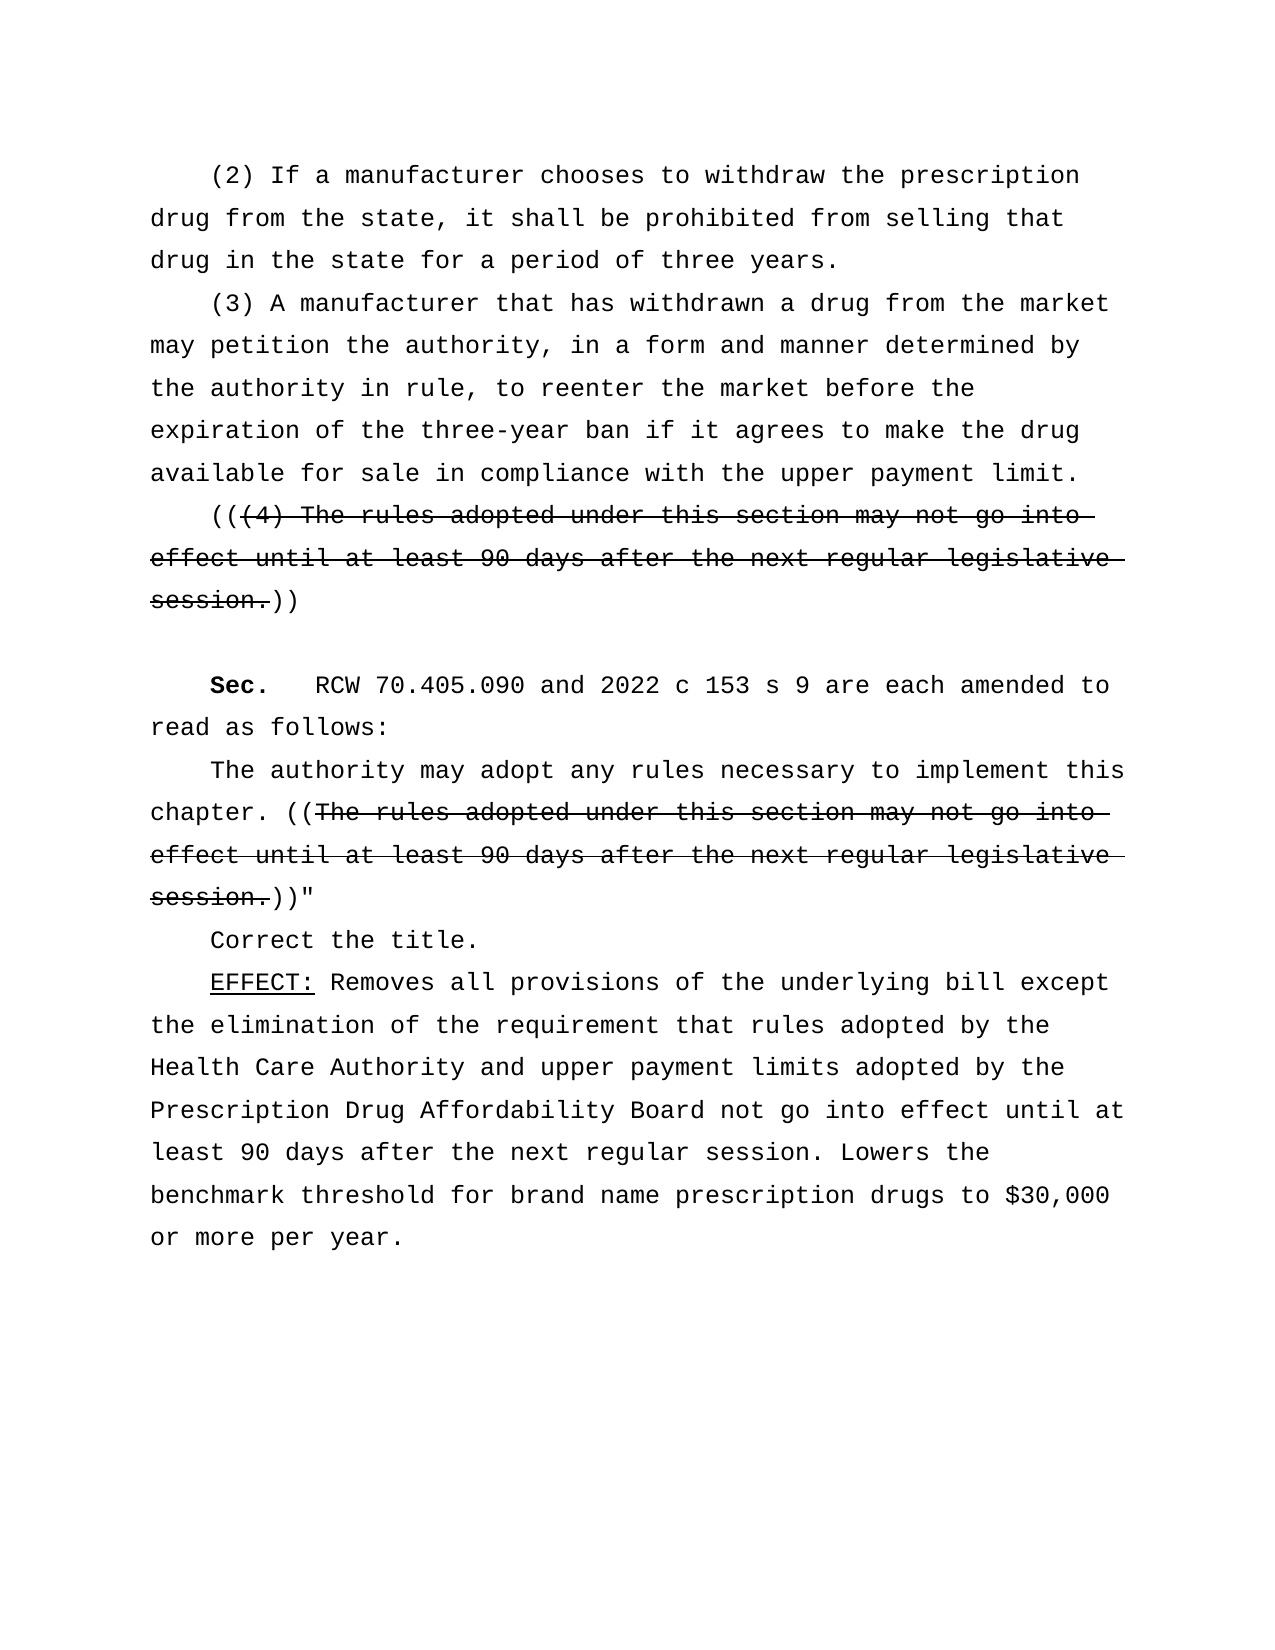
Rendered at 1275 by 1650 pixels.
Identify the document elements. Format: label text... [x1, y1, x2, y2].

text (2) If a manufacturer chooses to withdraw the prescription drug from the state, it shall be prohibited from selling that drug in the state for a period of three years. [150, 150, 1125, 277]
text Correct the title. [150, 914, 1125, 957]
text (3) A manufacturer that has withdrawn a drug from the market may petition the authority, in a form and manner determined by the authority in rule, to reenter the market before the expiration of the three-year ban if it agrees to make the drug available for sale in compliance with the upper payment limit. [150, 277, 1125, 490]
text The authority may adopt any rules necessary to implement this chapter. ((The rules adopted under this section may not go into effect until at least 90 days after the next regular legislative session.))" [150, 857, 1125, 914]
text (((4) The rules adopted under this section may not go into effect until at least 90 days after the next regular legislative session.)) [150, 490, 1125, 559]
text The authority may adopt any rules necessary to implement this chapter. ((The rules adopted under this section may not go into effect until at least 90 days after the next regular legislative session.))" [150, 744, 1125, 856]
text (((4) The rules adopted under this section may not go into effect until at least 90 days after the next regular legislative session.)) [150, 561, 1125, 617]
text Sec. RCW 70.405.090 and 2022 c 153 s 9 are each amended to read as follows: [150, 659, 1125, 744]
text EFFECT: Removes all provisions of the underlying bill except the elimination of the requirement that rules adopted by the Health Care Authority and upper payment limits adopted by the Prescription Drug Affordability Board not go into effect until at least 90 days after the next regular session. Lowers the benchmark threshold for brand name prescription drugs to $30,000 or more per year. [150, 957, 1125, 1254]
